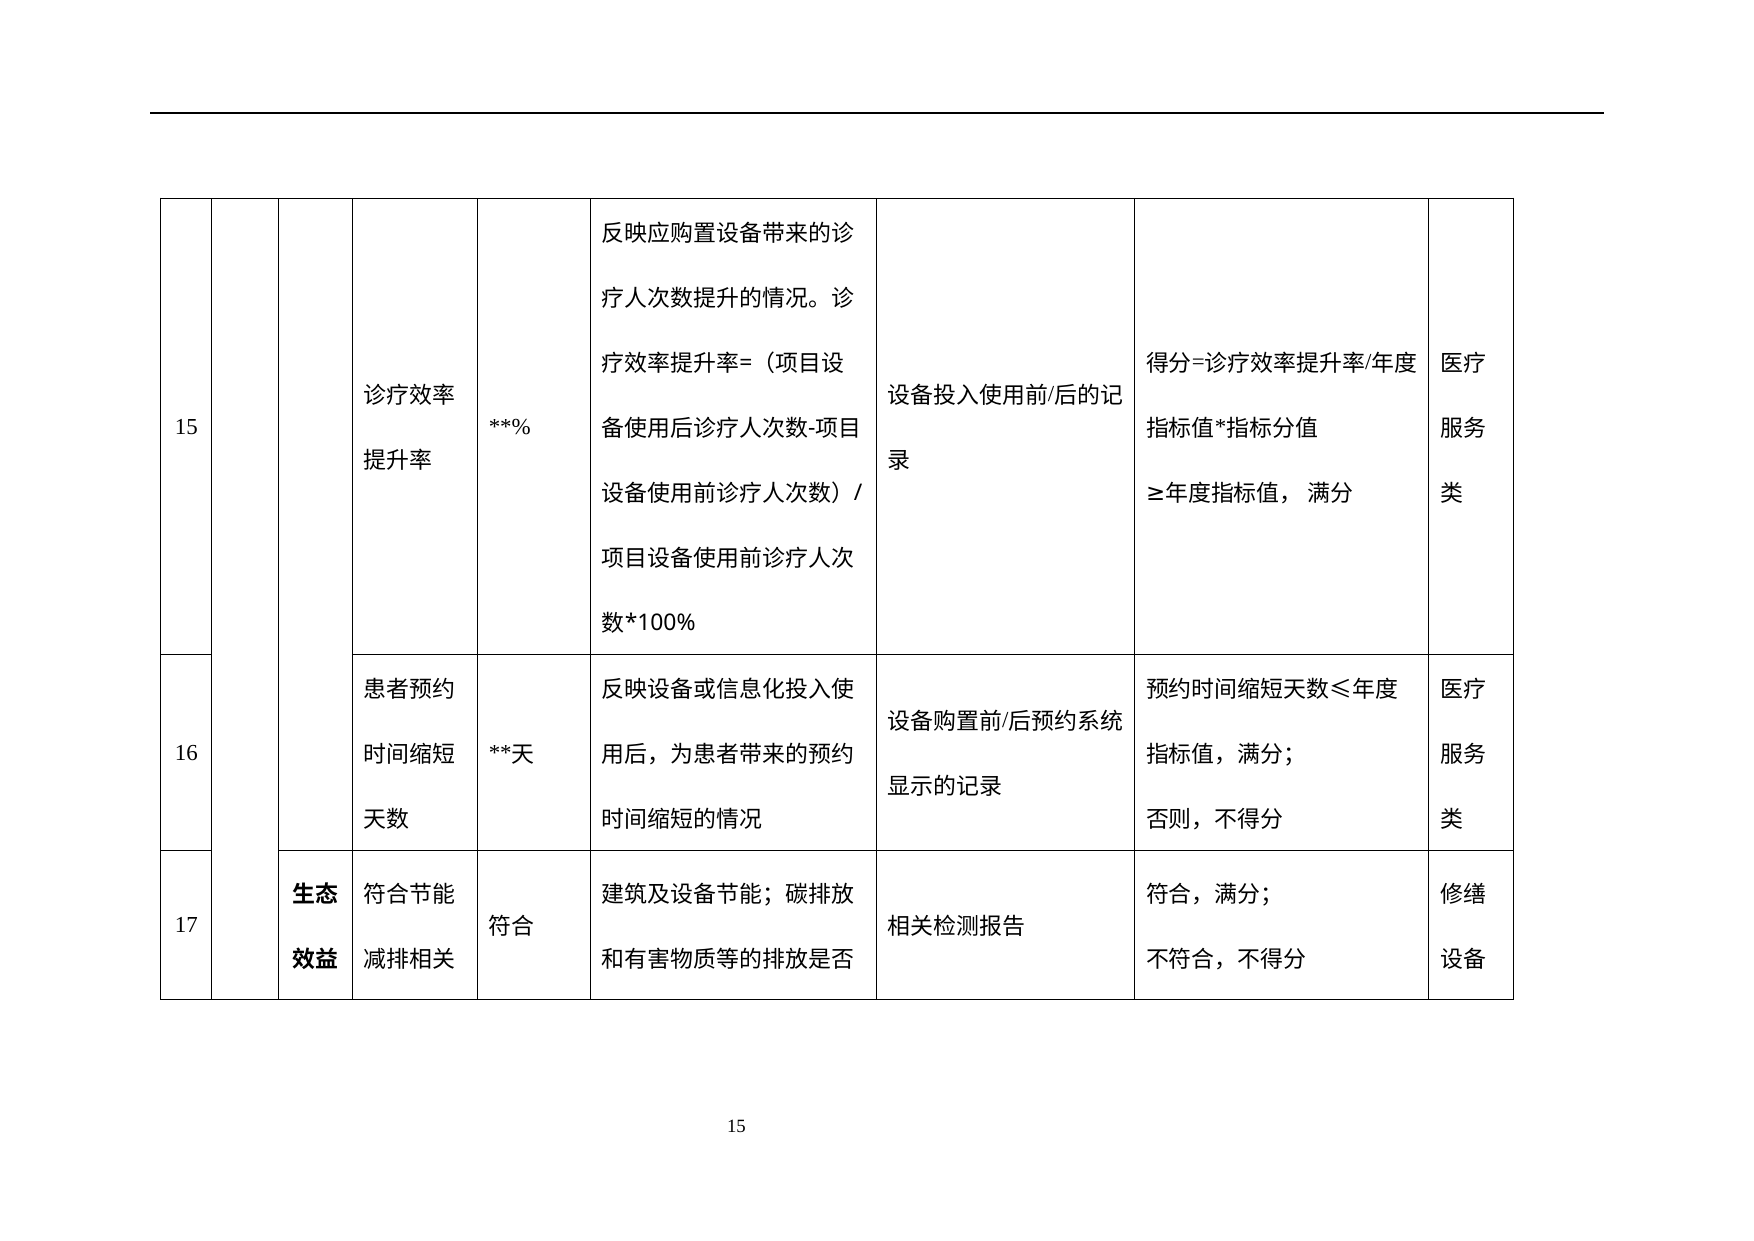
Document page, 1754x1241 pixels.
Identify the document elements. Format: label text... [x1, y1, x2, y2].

table_cell 修缮设备类 [1429, 851, 1513, 999]
table_cell 得分=诊疗效率提升率/年度指标值*指标分值 ≥年度指标值， 满分 [1135, 199, 1428, 654]
table_cell 17 [161, 851, 211, 999]
table_cell 符合 [478, 851, 590, 999]
table_cell 符合节能减排相关要求 [353, 851, 477, 999]
table_cell **% [478, 199, 590, 654]
table_cell 建筑及设备节能；碳排放和有害物质等的排放是否符合国家要求 [591, 851, 876, 999]
table_cell 预约时间缩短天数≤年度指标值，满分； 否则，不得分 [1135, 655, 1428, 850]
table_cell 反映设备或信息化投入使用后，为患者带来的预约时间缩短的情况 [591, 655, 876, 850]
table_cell 15 [161, 199, 211, 654]
table_cell 医疗服务类 [1429, 655, 1513, 850]
table_cell 诊疗效率提升率 [353, 199, 477, 654]
table_cell 设备投入使用前/后的记录 [877, 199, 1134, 654]
table_cell 生态效益指标 [279, 851, 352, 999]
table_cell 16 [161, 655, 211, 850]
table_cell 医疗服务类 [1429, 199, 1513, 654]
table_cell 反映应购置设备带来的诊疗人次数提升的情况。诊疗效率提升率=（项目设备使用后诊疗人次数-项目设备使用前诊疗人次数）/项目设备使用前诊疗人次数*100% [591, 199, 876, 654]
table_cell 设备购置前/后预约系统显示的记录 [877, 655, 1134, 850]
table_cell 患者预约时间缩短天数 [353, 655, 477, 850]
table_cell **天 [478, 655, 590, 850]
table_cell 相关检测报告 [877, 851, 1134, 999]
table_cell 符合，满分； 不符合，不得分 [1135, 851, 1428, 999]
